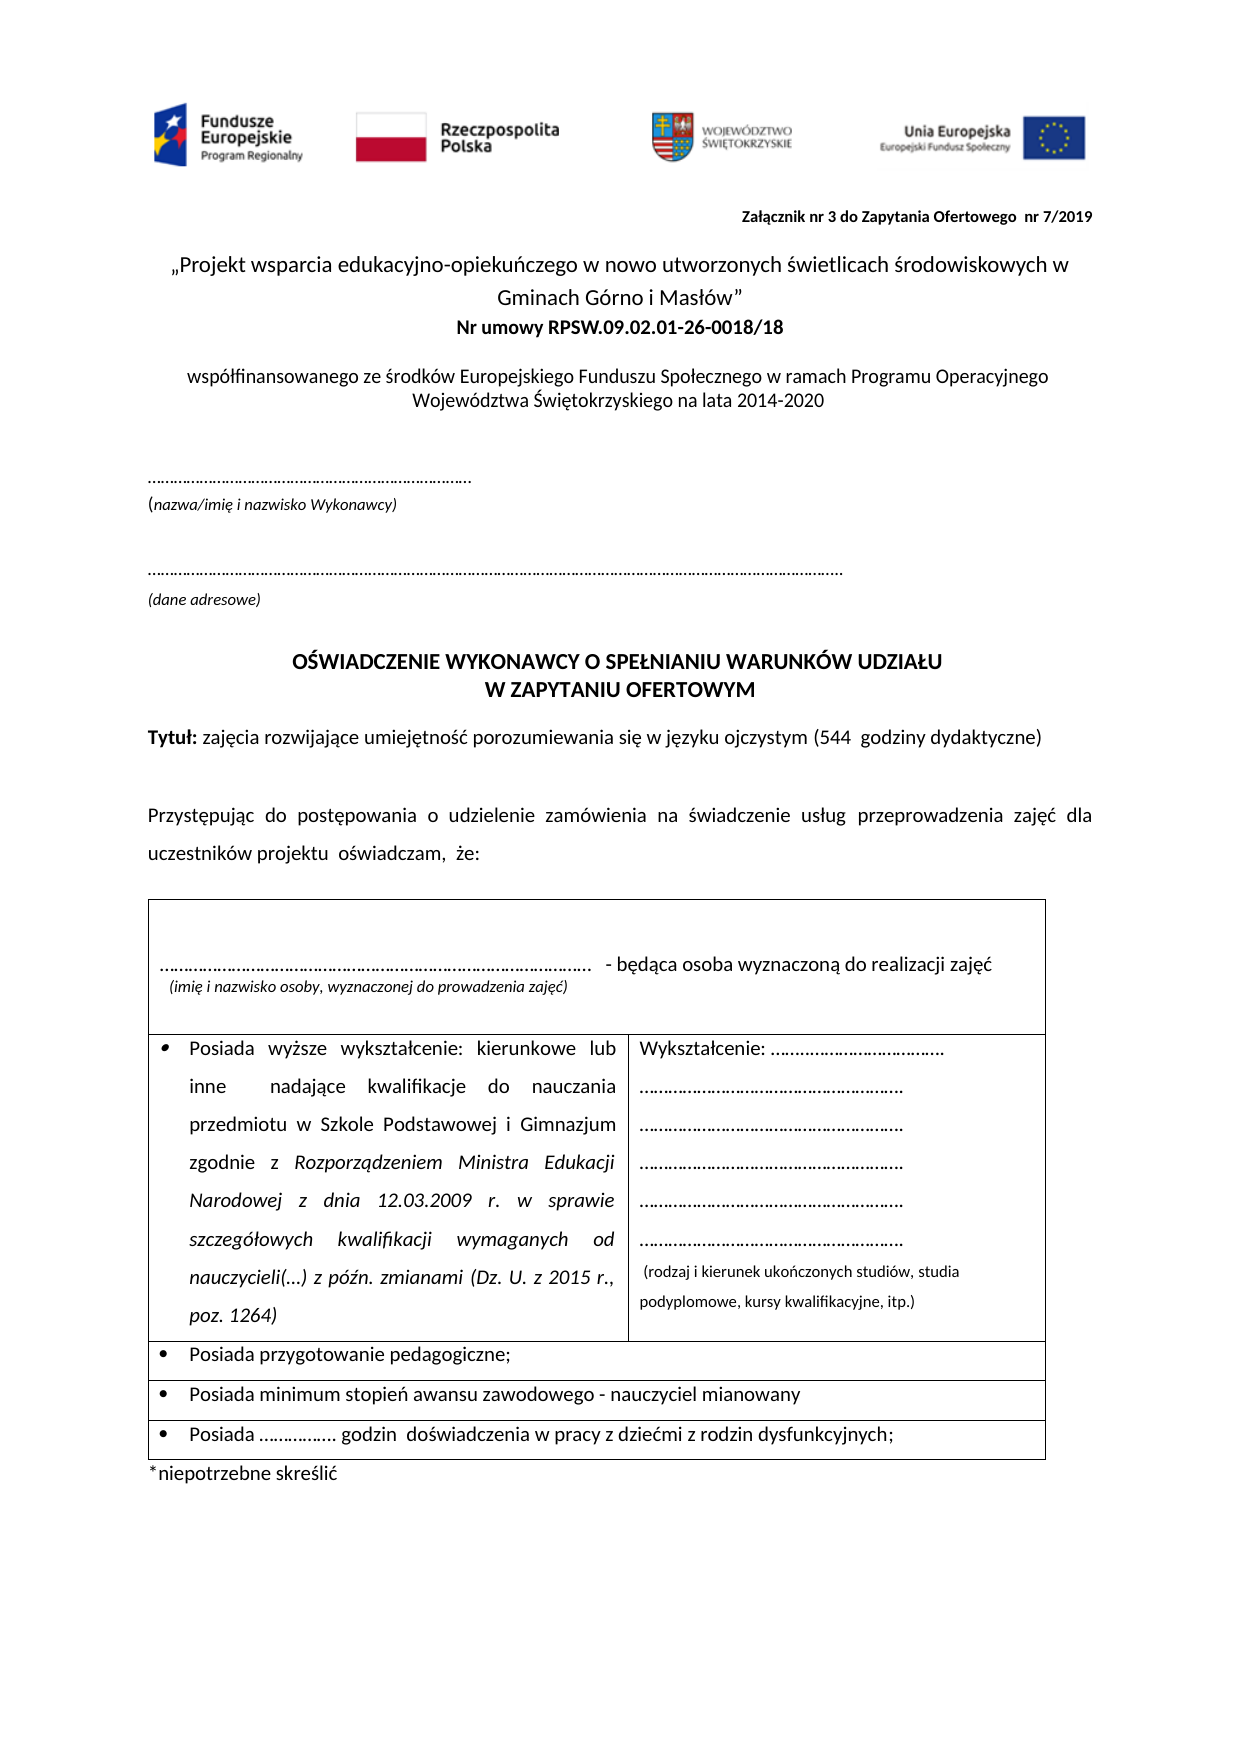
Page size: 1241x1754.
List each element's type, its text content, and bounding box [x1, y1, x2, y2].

table_header ……………………………………………………………………………… - będąca osoba wyznaczoną do realizacji zajęć (imię i nazwisko osoby, wyznaczonej do prowadzenia zajęć) [149, 900, 1045, 1034]
table_cell Posiada przygotowanie pedagogiczne; [149, 1342, 1045, 1380]
text *niepotrzebne skreślić [148, 1460, 1092, 1486]
text OŚWIADCZENIE WYKONAWCY O SPEŁNIANIU WARUNKÓW UDZIAŁU W ZAPYTANIU OFERTOWYM [148, 647, 1092, 703]
picture [147, 98, 1093, 179]
text …………………………………………………………………………………………………………………………………………….. [148, 557, 1067, 580]
table_cell Wykształcenie: ……..………………………. ………………………………………………. ………………………………………………. ………………………………………………. ………………………………………………. ………………………………………………. (rodzaj i kierunek ukończonych studiów, studia podyplomowe, kursy kwalifikacyjne, itp.) [629, 1035, 1045, 1341]
table_cell Posiada wyższe wykształcenie: kierunkowe lub inne nadające kwalifikacje do nauczania przedmiotu w Szkole Podstawowej i Gimnazjum zgodnie z Rozporządzeniem Ministra Edukacji Narodowej z dnia 12.03.2009 r. w sprawie szczegółowych kwalifikacji wymaganych od nauczycieli(…) z późn. zmianami (Dz. U. z 2015 r., poz. 1264) [149, 1035, 628, 1341]
text Tytuł: zajęcia rozwijające umiejętność porozumiewania się w języku ojczystym (544 godziny dydaktyczne) [148, 724, 1092, 749]
text ………………………………………………………………… (nazwa/imię i nazwisko Wykonawcy) [148, 465, 1067, 514]
table_cell Posiada ……………. godzin doświadczenia w pracy z dziećmi z rodzin dysfunkcyjnych; [149, 1421, 1045, 1459]
text „Projekt wsparcia edukacyjno-opiekuńczego w nowo utworzonych świetlicach środowiskowych w Gminach Górno i Masłów” Nr umowy RPSW.09.02.01-26-0018/18 [148, 250, 1092, 340]
table_cell Posiada minimum stopień awansu zawodowego - nauczyciel mianowany [149, 1381, 1045, 1420]
text Załącznik nr 3 do Zapytania Ofertowego nr 7/2019 [738, 206, 1092, 227]
text (dane adresowe) [148, 589, 1067, 610]
text Przystępując do postępowania o udzielenie zamówienia na świadczenie usług przeprowadzenia zajęć dla uczestników projektu oświadczam, że: [148, 802, 1092, 866]
text współfinansowanego ze środków Europejskiego Funduszu Społecznego w ramach Programu Operacyjnego Województwa Świętokrzyskiego na lata 2014-2020 [148, 364, 1089, 412]
